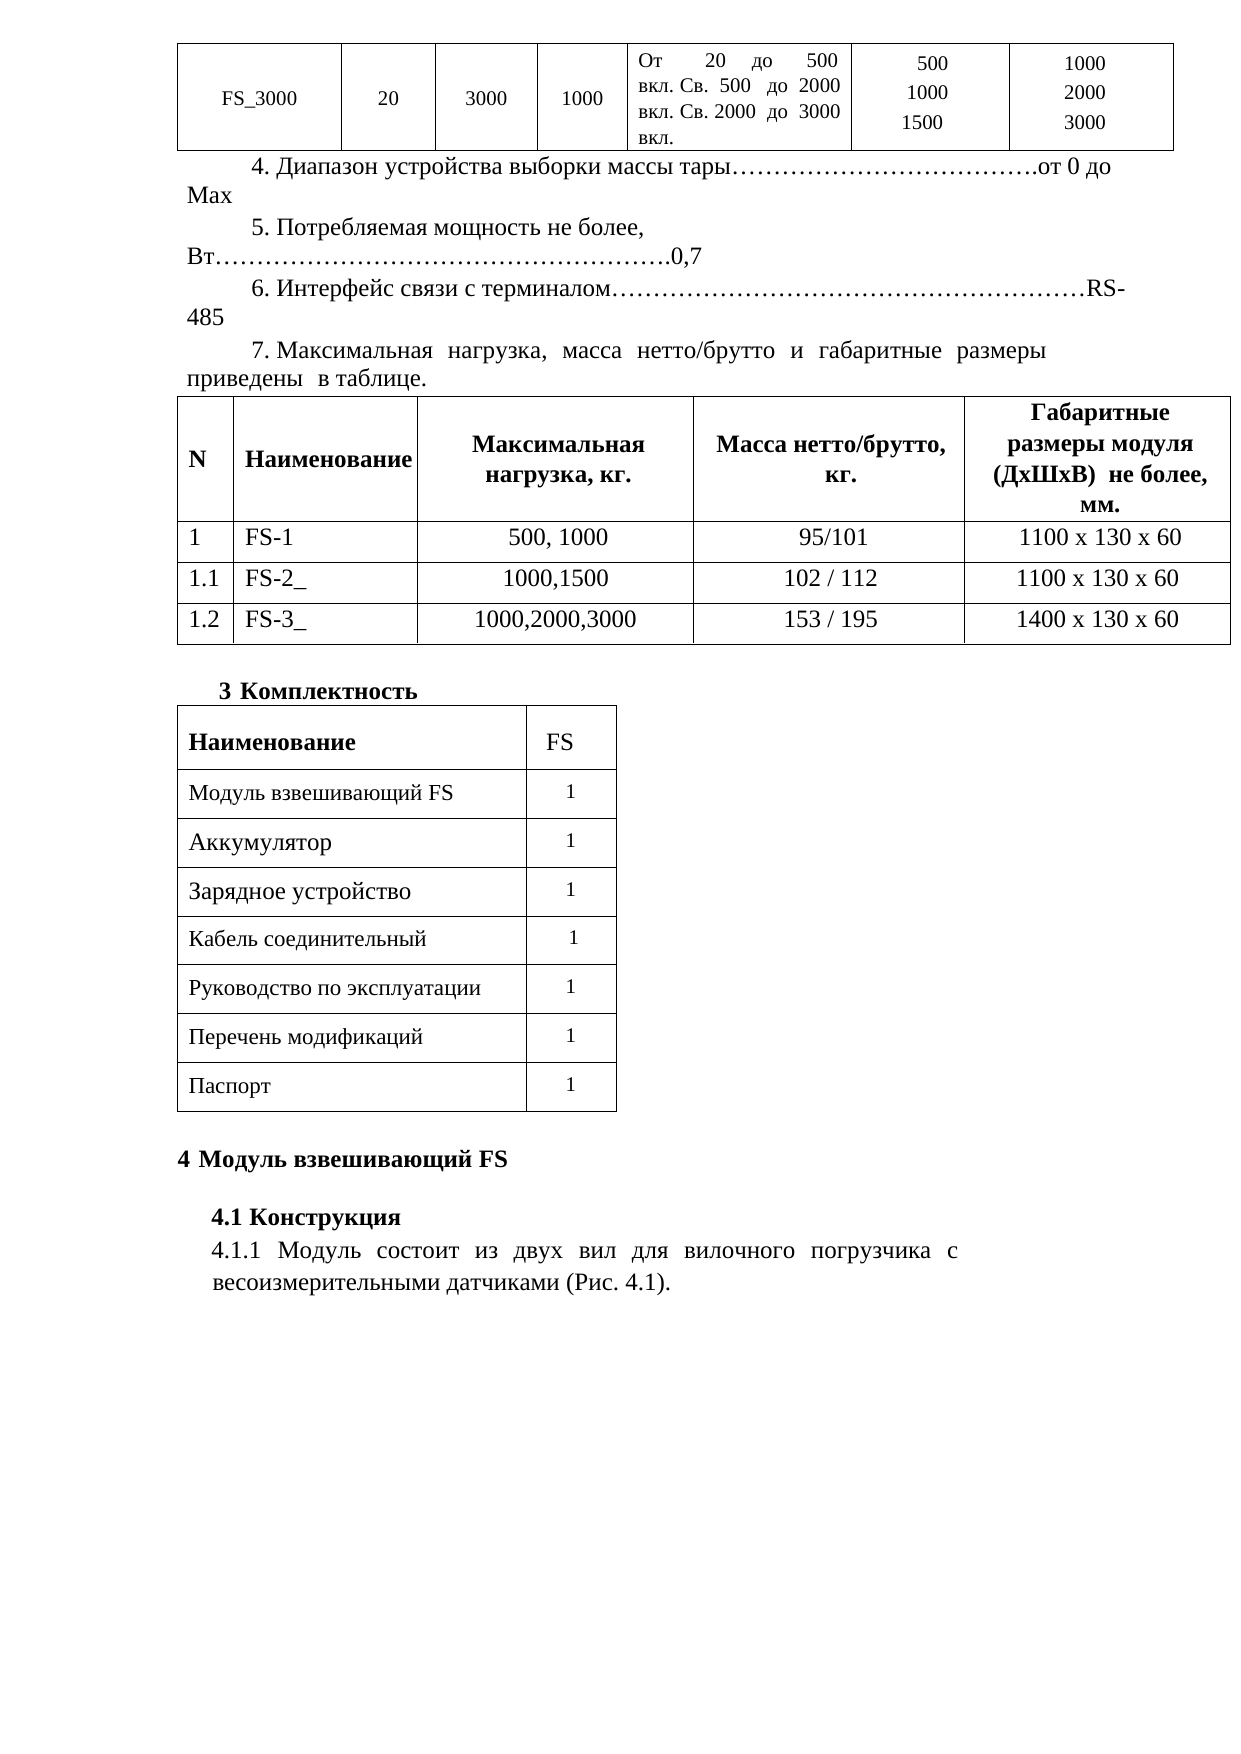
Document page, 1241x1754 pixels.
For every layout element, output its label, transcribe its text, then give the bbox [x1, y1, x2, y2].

table_cell Модуль взвешивающий FS [178, 770, 526, 818]
table_cell 1.2 [178, 604, 233, 643]
table_cell Перечень модификаций [178, 1014, 526, 1062]
table_cell 1 [527, 770, 616, 818]
table_cell 1000,2000,3000 [418, 604, 693, 643]
table_cell FS-2_ [234, 563, 417, 602]
text 4. Диапазон устройства выборки массы тары……………………………….от 0 до Mах [187, 151, 1161, 208]
table_cell FS-3_ [234, 604, 417, 643]
table_cell 1.1 [178, 563, 233, 602]
table_cell 1000 [538, 44, 627, 150]
table_cell 500, 1000 [418, 522, 693, 562]
table_cell Кабель соединительный [178, 917, 526, 964]
text 6. Интерфейс связи с терминалом…………………………………………………RS-485 [187, 273, 1161, 331]
table_cell 1 [527, 819, 616, 867]
table_header Масса нетто/брутто, кг. [694, 397, 964, 521]
text 7. Максимальная нагрузка, масса нетто/брутто и габаритные размеры приведены в таблице. [187, 335, 1161, 392]
table_cell 1 [527, 1014, 616, 1062]
table_cell 1 [527, 1063, 616, 1111]
table_cell 20 [342, 44, 435, 150]
table_header Наименование [234, 397, 417, 521]
table_header FS [527, 706, 616, 769]
table_cell 3000 [436, 44, 537, 150]
text 5. Потребляемая мощность не более, Вт……………………………………………….0,7 [187, 212, 1161, 270]
table_header Наименование [178, 706, 526, 769]
table_cell Паспорт [178, 1063, 526, 1111]
table_cell 1000 2000 3000 [1010, 44, 1173, 150]
table_cell 500 1000 1500 [852, 44, 1009, 150]
table_cell 1 [178, 522, 233, 562]
table_header N [178, 397, 233, 521]
table_cell Зарядное устройство [178, 868, 526, 916]
table_cell 153 / 195 [694, 604, 964, 643]
table_header Габаритные размеры модуля (ДхШхВ) не более, мм. [965, 397, 1230, 521]
table_cell 1 [527, 917, 616, 964]
table_cell 1000,1500 [418, 563, 693, 602]
text 3 Комплектность [219, 676, 1161, 705]
table_cell 1100 х 130 х 60 [965, 522, 1230, 562]
table_cell 95/101 [694, 522, 964, 562]
table_cell 1 [527, 965, 616, 1013]
table_cell Руководство по эксплуатации [178, 965, 526, 1013]
table_cell От 20 до 500 вкл. Св. 500 до 2000 вкл. Св. 2000 до 3000 вкл. [628, 44, 851, 150]
table_cell 1 [527, 868, 616, 916]
table_cell FS-1 [234, 522, 417, 562]
table_cell 1400 х 130 х 60 [965, 604, 1230, 643]
table_header Максимальная нагрузка, кг. [418, 397, 693, 521]
table_cell 102 / 112 [694, 563, 964, 602]
text 4.1.1 Модуль состоит из двух вил для вилочного погрузчика с весоизмерительными датчиками (Рис. 4.1). [211, 1235, 1115, 1296]
text 4.1 Конструкция [211, 1202, 1161, 1230]
table_cell Аккумулятор [178, 819, 526, 867]
text 4 Модуль взвешивающий FS [177, 1144, 1161, 1173]
table_cell 1100 х 130 х 60 [965, 563, 1230, 602]
table_cell FS_3000 [178, 44, 341, 150]
